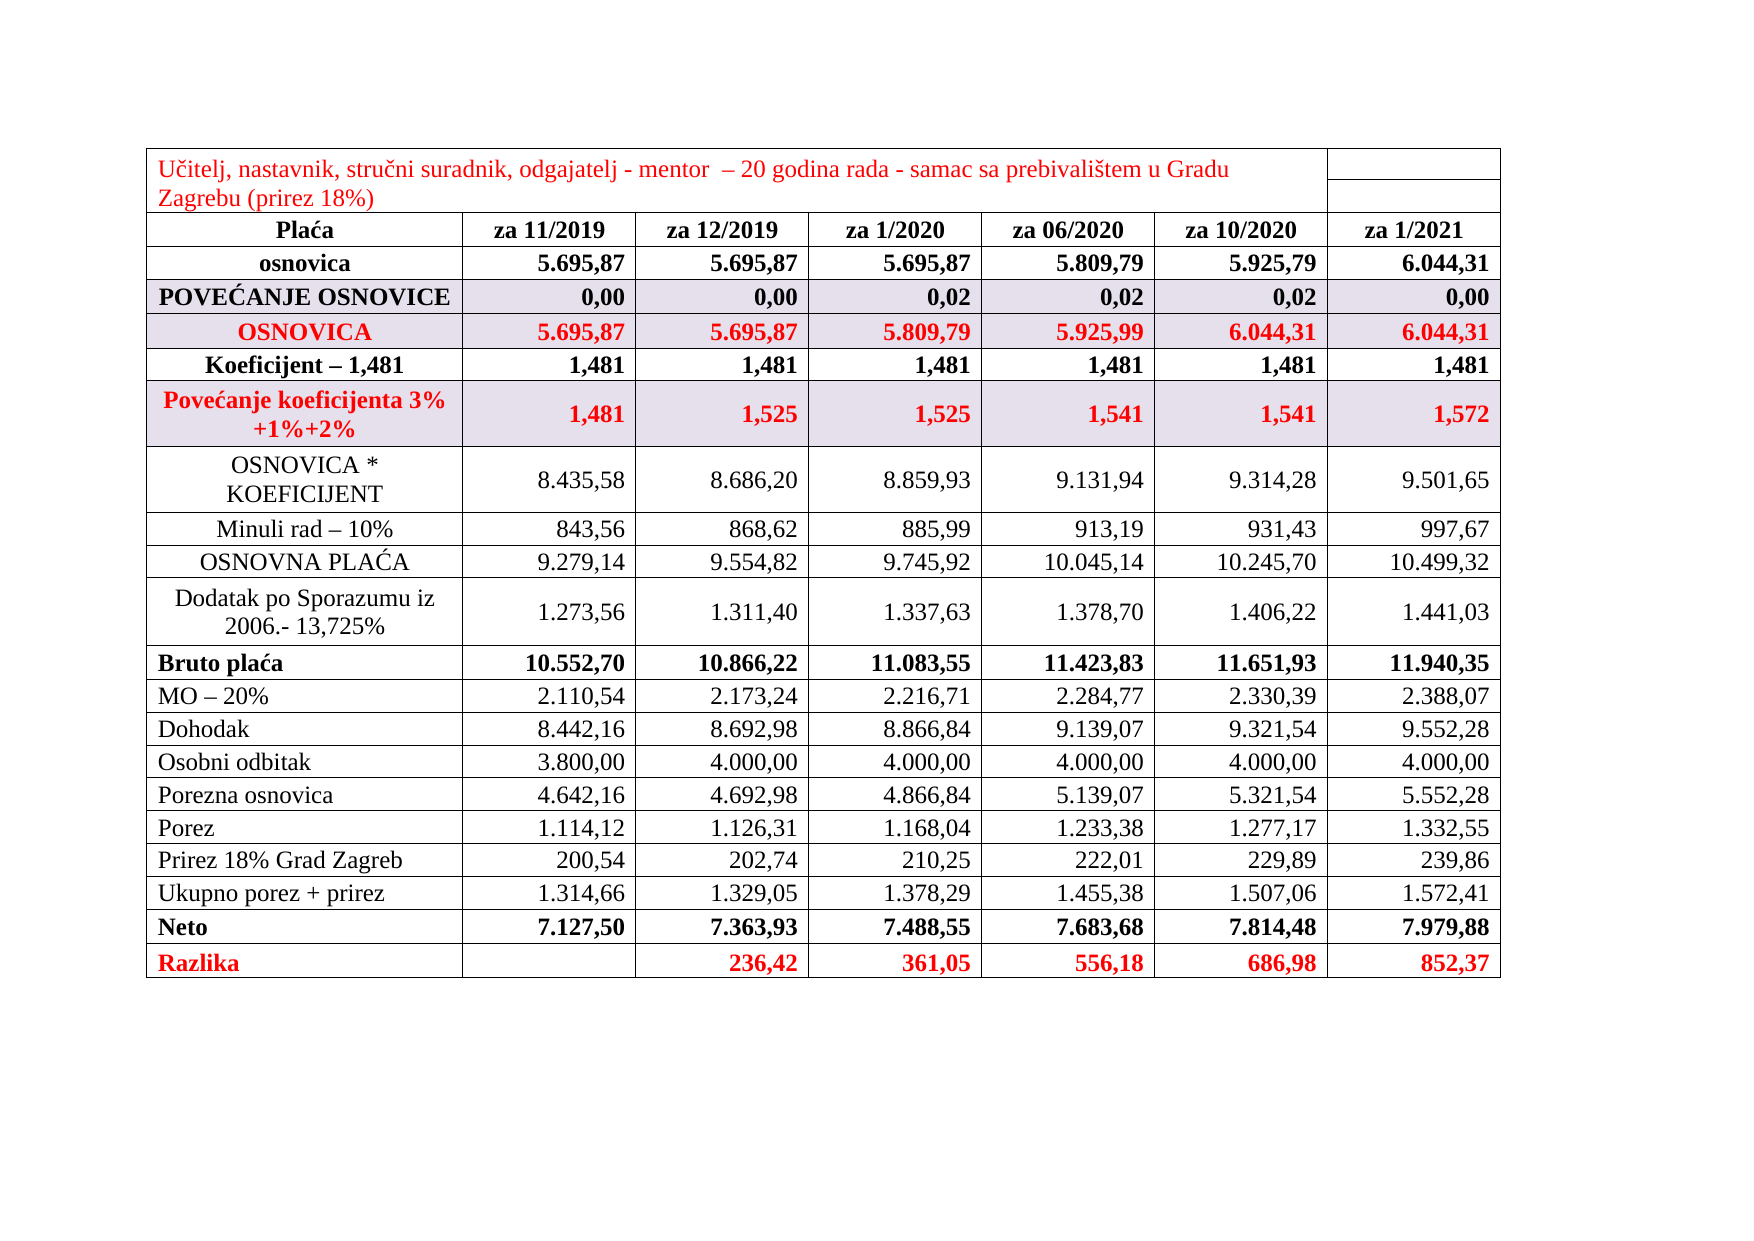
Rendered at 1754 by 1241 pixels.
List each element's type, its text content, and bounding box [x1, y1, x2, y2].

table_cell 9.314,28 [1155, 447, 1327, 512]
table_cell Razlika [147, 944, 462, 977]
table_cell 7.814,48 [1155, 910, 1327, 943]
table_cell 200,54 [463, 844, 635, 876]
table_cell 1,481 [1328, 349, 1500, 380]
table_cell 843,56 [463, 513, 635, 544]
table_cell za 12/2019 [636, 213, 808, 246]
table_cell Dohodak [147, 713, 462, 744]
table_cell za 06/2020 [982, 213, 1154, 246]
table_cell 5.552,28 [1328, 778, 1500, 810]
table_cell 5.925,99 [982, 314, 1154, 348]
table_cell 1,572 [1328, 381, 1500, 446]
table_cell 11.651,93 [1155, 646, 1327, 679]
table_cell Porez [147, 811, 462, 843]
table_cell 239,86 [1328, 844, 1500, 876]
table_cell 1,481 [982, 349, 1154, 380]
table_cell 10.045,14 [982, 546, 1154, 577]
table_cell 10.499,32 [1328, 546, 1500, 577]
table_cell 1,541 [1155, 381, 1327, 446]
table_cell 1,481 [636, 349, 808, 380]
table_cell 1.337,63 [809, 578, 981, 644]
table_cell 6.044,31 [1155, 314, 1327, 348]
table_cell 7.488,55 [809, 910, 981, 943]
table_cell 5.809,79 [809, 314, 981, 348]
table_cell 5.321,54 [1155, 778, 1327, 810]
table_cell 5.695,87 [809, 247, 981, 279]
table_header [1328, 149, 1500, 179]
table_cell 1.233,38 [982, 811, 1154, 843]
table_cell 361,05 [809, 944, 981, 977]
table_cell 10.245,70 [1155, 546, 1327, 577]
table_cell 1,541 [982, 381, 1154, 446]
table_cell 1.507,06 [1155, 877, 1327, 908]
table_cell 7.683,68 [982, 910, 1154, 943]
table_cell Minuli rad – 10% [147, 513, 462, 544]
table_cell 9.139,07 [982, 713, 1154, 744]
table_cell 6.044,31 [1328, 247, 1500, 279]
table_cell 1.168,04 [809, 811, 981, 843]
table_cell 9.552,28 [1328, 713, 1500, 744]
table_cell 3.800,00 [463, 746, 635, 777]
table_cell 9.501,65 [1328, 447, 1500, 512]
table_cell osnovica [147, 247, 462, 279]
table_cell 0,00 [463, 280, 635, 313]
table_cell 9.745,92 [809, 546, 981, 577]
table_cell Koeficijent – 1,481 [147, 349, 462, 380]
table_cell 1.311,40 [636, 578, 808, 644]
table_cell 1,525 [809, 381, 981, 446]
table_cell 222,01 [982, 844, 1154, 876]
table_cell OSNOVICA [147, 314, 462, 348]
table_cell 5.925,79 [1155, 247, 1327, 279]
table_cell 4.692,98 [636, 778, 808, 810]
table_cell 8.859,93 [809, 447, 981, 512]
table_cell za 1/2021 [1328, 213, 1500, 246]
table_cell 1.332,55 [1328, 811, 1500, 843]
table_cell [463, 944, 635, 977]
table_cell 1.378,70 [982, 578, 1154, 644]
table_cell 4.000,00 [1155, 746, 1327, 777]
table_cell Ukupno porez + prirez [147, 877, 462, 908]
table_cell 5.139,07 [982, 778, 1154, 810]
table_cell OSNOVNA PLAĆA [147, 546, 462, 577]
table_cell 9.279,14 [463, 546, 635, 577]
table_cell 885,99 [809, 513, 981, 544]
table_cell 5.695,87 [636, 247, 808, 279]
table_cell 997,67 [1328, 513, 1500, 544]
table_cell 4.642,16 [463, 778, 635, 810]
table_cell 4.000,00 [1328, 746, 1500, 777]
table_cell 7.363,93 [636, 910, 808, 943]
table_cell 2.216,71 [809, 680, 981, 712]
table_header Učitelj, nastavnik, stručni suradnik, odgajatelj - mentor – 20 godina rada - samac sa prebivalištem u Gradu Zagrebu (prirez 18%) [147, 149, 1327, 212]
table_cell 0,00 [636, 280, 808, 313]
table_cell 1.277,17 [1155, 811, 1327, 843]
table_cell [1328, 180, 1500, 212]
table_cell 556,18 [982, 944, 1154, 977]
table_cell 11.423,83 [982, 646, 1154, 679]
table_cell 1,525 [636, 381, 808, 446]
table_cell 11.083,55 [809, 646, 981, 679]
table_cell OSNOVICA * KOEFICIJENT [147, 447, 462, 512]
table_cell 8.435,58 [463, 447, 635, 512]
table_cell 1.314,66 [463, 877, 635, 908]
table_cell 8.686,20 [636, 447, 808, 512]
table_cell 0,00 [1328, 280, 1500, 313]
table_cell 229,89 [1155, 844, 1327, 876]
table_cell Prirez 18% Grad Zagreb [147, 844, 462, 876]
table_cell 2.388,07 [1328, 680, 1500, 712]
table_cell 868,62 [636, 513, 808, 544]
table_cell 1.378,29 [809, 877, 981, 908]
table_cell 9.554,82 [636, 546, 808, 577]
table_cell Dodatak po Sporazumu iz 2006.- 13,725% [147, 578, 462, 644]
table_cell 913,19 [982, 513, 1154, 544]
table_cell 4.000,00 [809, 746, 981, 777]
table_cell 1.572,41 [1328, 877, 1500, 908]
table_cell 1,481 [809, 349, 981, 380]
table_cell Osobni odbitak [147, 746, 462, 777]
table_cell 236,42 [636, 944, 808, 977]
table_cell MO – 20% [147, 680, 462, 712]
table_cell 10.552,70 [463, 646, 635, 679]
table_cell 852,37 [1328, 944, 1500, 977]
table_cell 11.940,35 [1328, 646, 1500, 679]
table_cell Porezna osnovica [147, 778, 462, 810]
table_cell 4.000,00 [982, 746, 1154, 777]
table_cell 8.692,98 [636, 713, 808, 744]
table_cell 5.695,87 [636, 314, 808, 348]
table_cell 2.330,39 [1155, 680, 1327, 712]
table_cell 1.114,12 [463, 811, 635, 843]
table_cell 9.321,54 [1155, 713, 1327, 744]
table_cell 4.000,00 [636, 746, 808, 777]
table_cell 10.866,22 [636, 646, 808, 679]
table_cell 1,481 [1155, 349, 1327, 380]
table_cell 1.126,31 [636, 811, 808, 843]
table_cell 2.173,24 [636, 680, 808, 712]
table_cell 8.442,16 [463, 713, 635, 744]
table_cell za 10/2020 [1155, 213, 1327, 246]
table_cell 1.441,03 [1328, 578, 1500, 644]
table_cell za 1/2020 [809, 213, 981, 246]
table_cell 7.979,88 [1328, 910, 1500, 943]
table_cell 686,98 [1155, 944, 1327, 977]
table_cell Bruto plaća [147, 646, 462, 679]
table_cell 0,02 [1155, 280, 1327, 313]
table_cell Plaća [147, 213, 462, 246]
table_cell 1.329,05 [636, 877, 808, 908]
table_cell 210,25 [809, 844, 981, 876]
table_cell 1,481 [463, 349, 635, 380]
table_cell 5.809,79 [982, 247, 1154, 279]
table_cell 4.866,84 [809, 778, 981, 810]
table_cell 8.866,84 [809, 713, 981, 744]
table_cell Neto [147, 910, 462, 943]
table_cell 931,43 [1155, 513, 1327, 544]
table_cell 1.455,38 [982, 877, 1154, 908]
table_cell 202,74 [636, 844, 808, 876]
table_cell Povećanje koeficijenta 3%+1%+2% [147, 381, 462, 446]
table_cell 5.695,87 [463, 314, 635, 348]
table_cell 1.406,22 [1155, 578, 1327, 644]
table_cell 7.127,50 [463, 910, 635, 943]
table_cell POVEĆANJE OSNOVICE [147, 280, 462, 313]
table_cell 1.273,56 [463, 578, 635, 644]
table_cell 5.695,87 [463, 247, 635, 279]
table_cell 9.131,94 [982, 447, 1154, 512]
table_cell 6.044,31 [1328, 314, 1500, 348]
table_cell 2.284,77 [982, 680, 1154, 712]
table_cell za 11/2019 [463, 213, 635, 246]
table_cell 1,481 [463, 381, 635, 446]
table_cell 2.110,54 [463, 680, 635, 712]
table_cell 0,02 [982, 280, 1154, 313]
table_cell 0,02 [809, 280, 981, 313]
